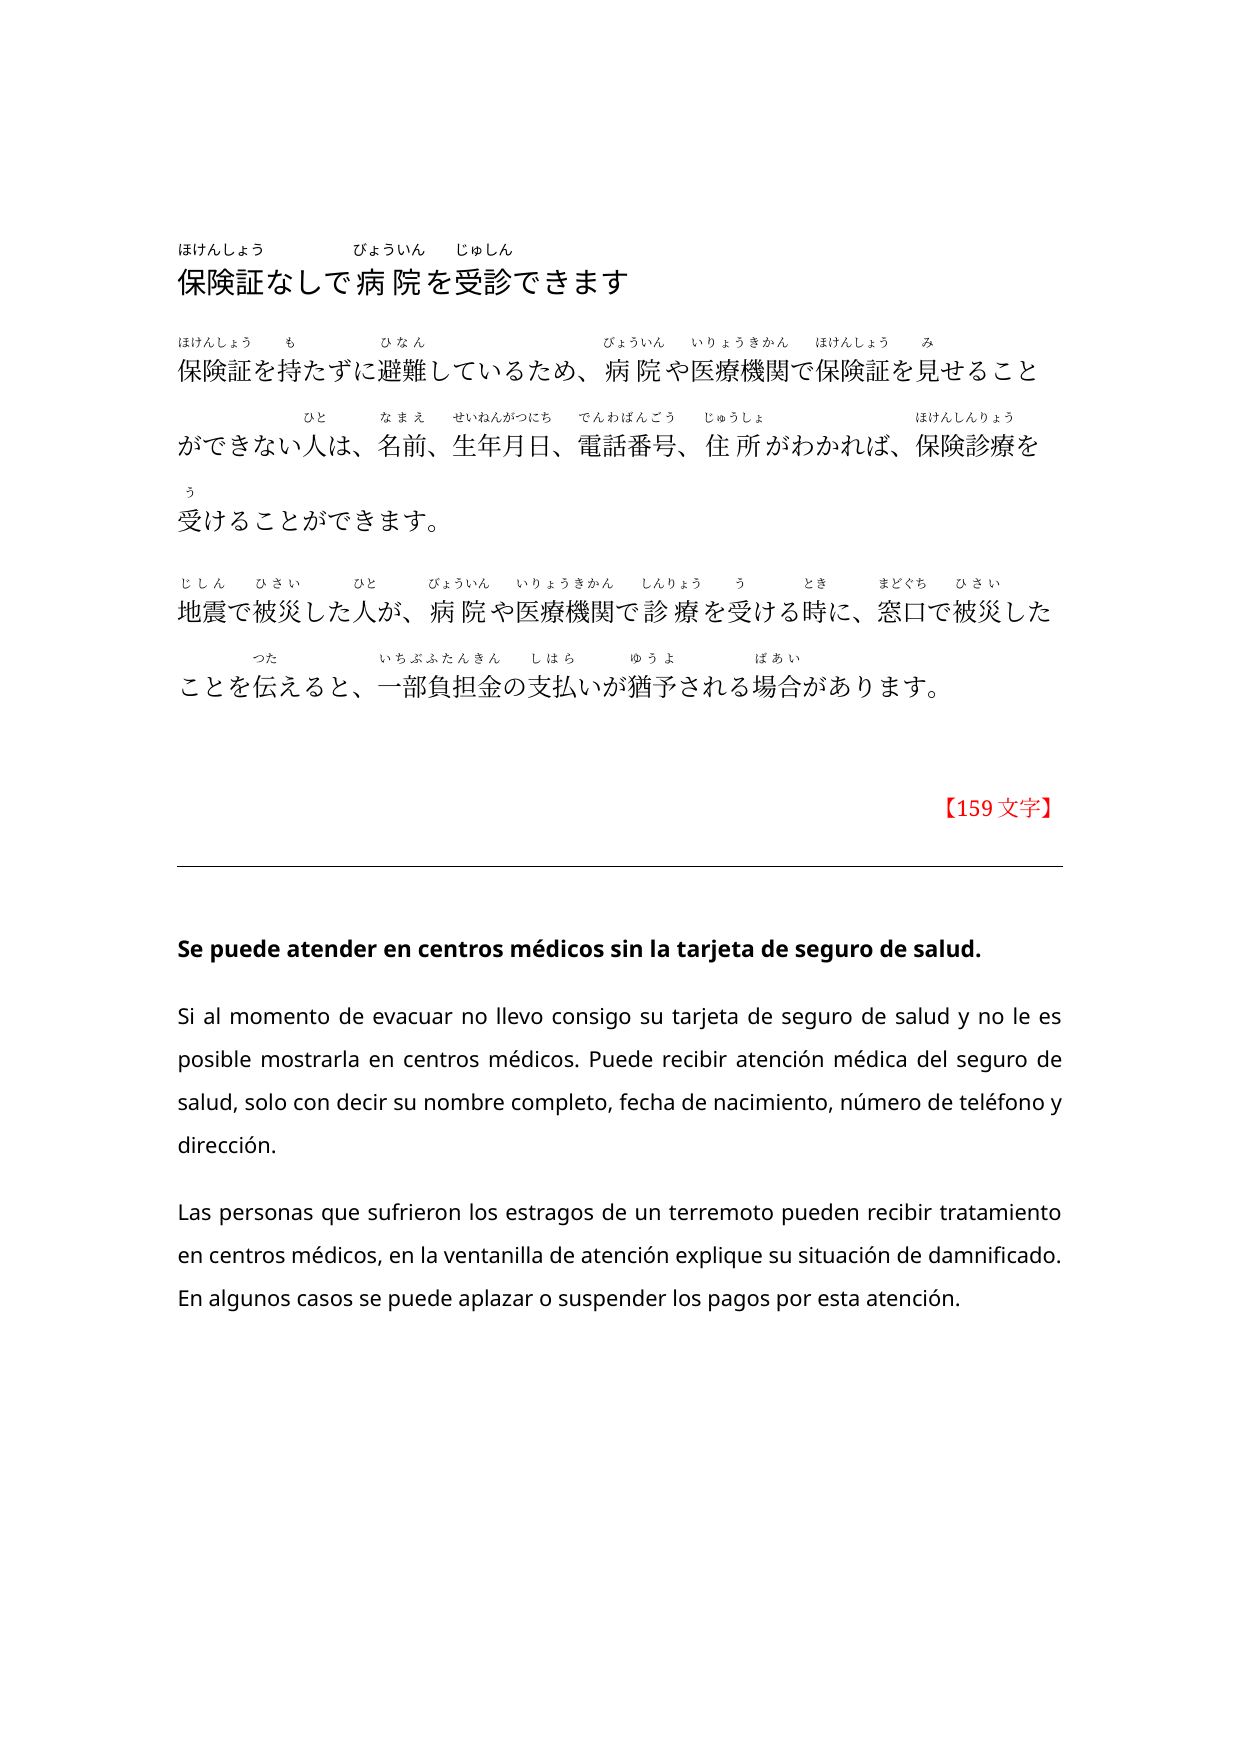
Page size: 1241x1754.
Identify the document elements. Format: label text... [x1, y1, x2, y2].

text Si al momento de evacuar no llevo consigo su tarjeta de seguro de salud y no le es posible mostrarla en centros médicos. Puede recibir atención médica del seguro de salud, solo con decir su nombre completo, fecha de nacimiento, número de teléfono y dirección. [177, 997, 1063, 1164]
text なしでをできます [177, 232, 1063, 307]
text Se puede atender en centros médicos sin la tarjeta de seguro de salud. [177, 930, 1063, 967]
text 【159文字】 [177, 789, 1063, 826]
text Las personas que sufrieron los estragos de un terremoto pueden recibir tratamiento en centros médicos, en la ventanilla de atención explique su situación de damnificado. En algunos casos se puede aplazar o suspender los pagos por esta atención. [177, 1193, 1063, 1317]
text でしたが、やでをけるに、でしたことをえると、のいがされるがあります。 [177, 564, 1063, 714]
text をたずにしているため、やでをせることができないは、、、、がわかれば、をけることができます。 [177, 323, 1063, 548]
